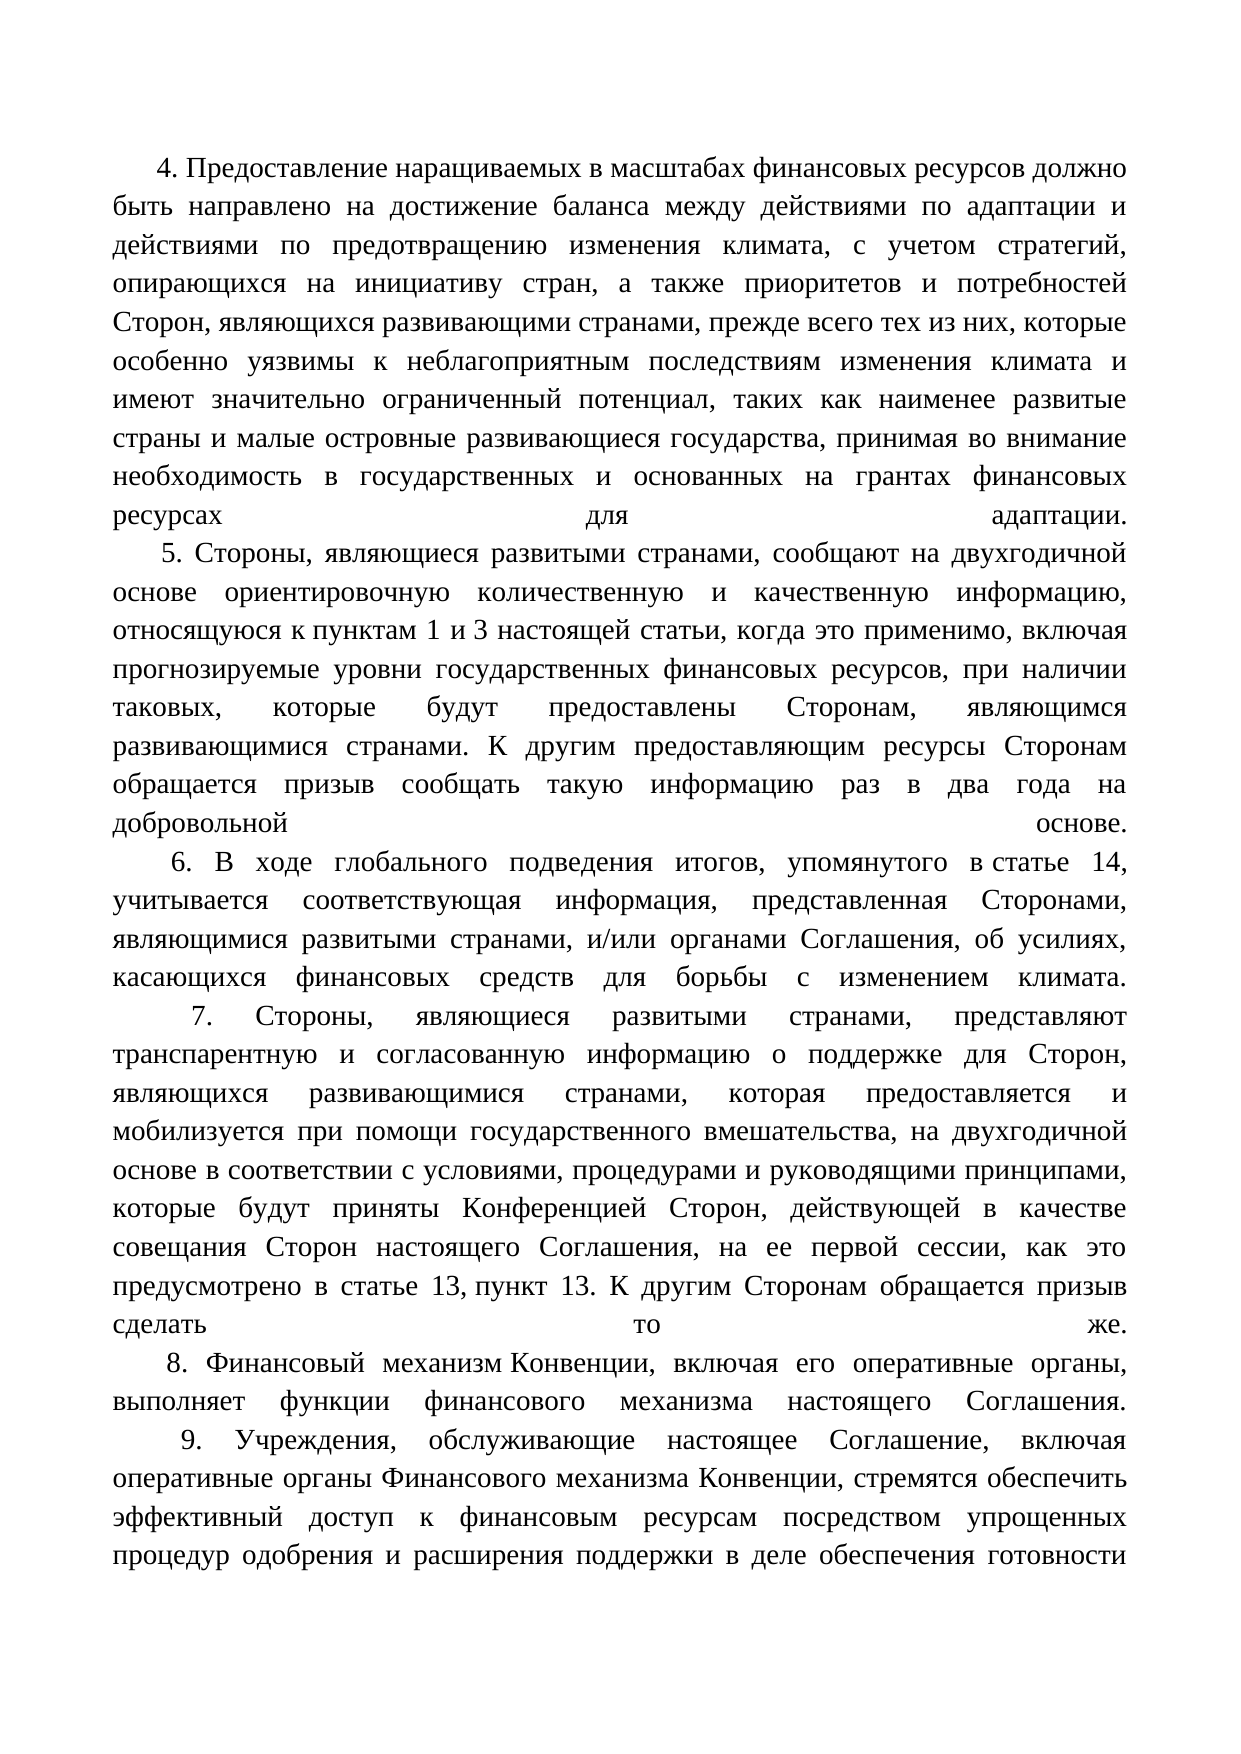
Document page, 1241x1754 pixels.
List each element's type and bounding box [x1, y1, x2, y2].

text [112, 150, 1128, 1571]
